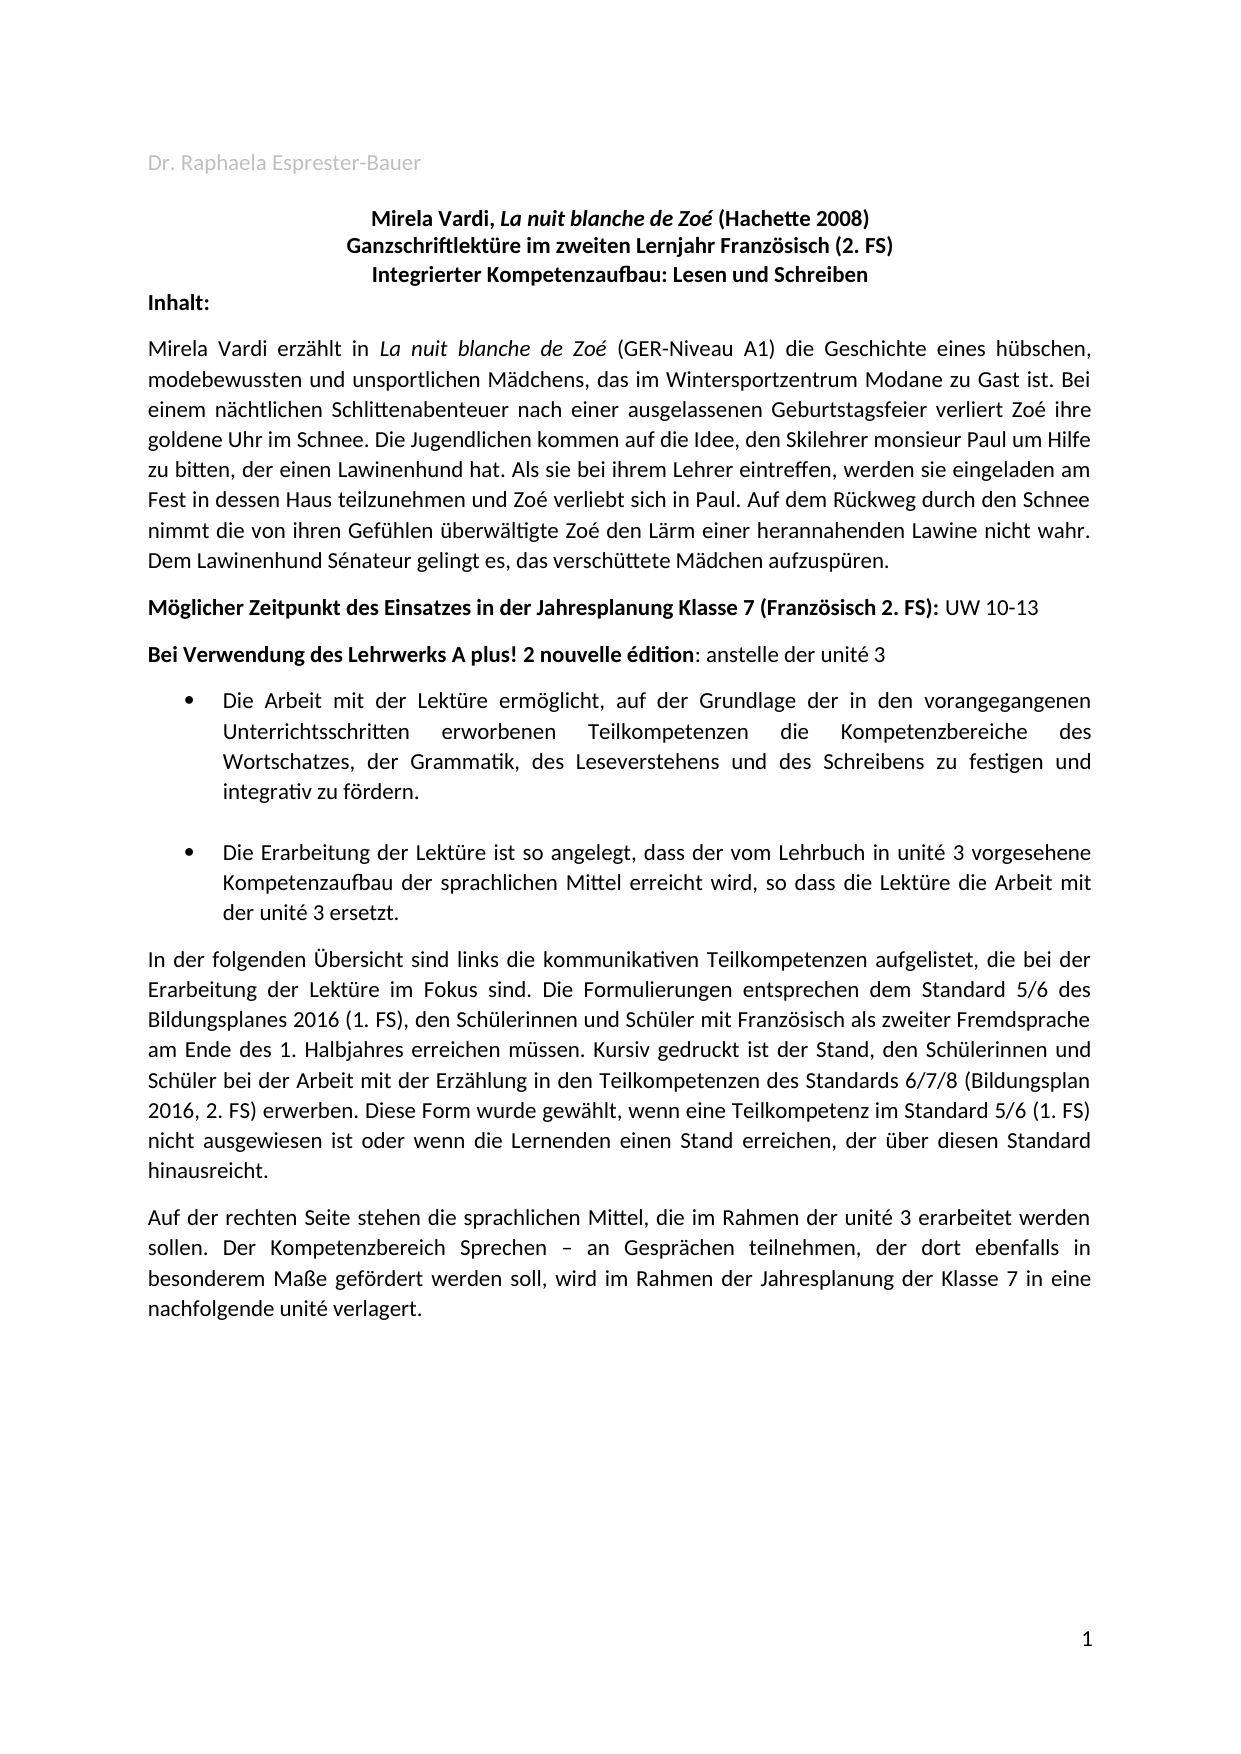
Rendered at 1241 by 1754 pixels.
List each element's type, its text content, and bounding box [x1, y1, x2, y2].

text Integrierter Kompetenzaufbau: Lesen und Schreiben [148, 260, 1093, 288]
text Auf der rechten Seite stehen die sprachlichen Mittel, die im Rahmen der unité 3 erarbeitet werden sollen. Der Kompetenzbereich Sprechen – an Gesprächen teilnehmen, der dort ebenfalls in besonderem Maße gefördert werden soll, wird im Rahmen der Jahresplanung der Klasse 7 in eine nachfolgende unité verlagert. [148, 1203, 1093, 1322]
text Ganzschriftlektüre im zweiten Lernjahr Französisch (2. FS) [148, 232, 1093, 260]
text In der folgenden Übersicht sind links die kommunikativen Teilkompetenzen aufgelistet, die bei der Erarbeitung der Lektüre im Fokus sind. Die Formulierungen entsprechen dem Standard 5/6 des Bildungsplanes 2016 (1. FS), den Schülerinnen und Schüler mit Französisch als zweiter Fremdsprache am Ende des 1. Halbjahres erreichen müssen. Kursiv gedruckt ist der Stand, den Schülerinnen und Schüler bei der Arbeit mit der Erzählung in den Teilkompetenzen des Standards 6/7/8 (Bildungsplan 2016, 2. FS) erwerben. Diese Form wurde gewählt, wenn eine Teilkompetenz im Standard 5/6 (1. FS) nicht ausgewiesen ist oder wenn die Lernenden einen Stand erreichen, der über diesen Standard hinausreicht. [148, 945, 1093, 1184]
list Die Erarbeitung der Lektüre ist so angelegt, dass der vom Lehrbuch in unité 3 vorgesehene Kompetenzaufbau der sprachlichen Mittel erreicht wird, so dass die Lektüre die Arbeit mit der unité 3 ersetzt. [185, 838, 1093, 926]
text Mirela Vardi, La nuit blanche de Zoé (Hachette 2008) [148, 204, 1093, 232]
text Dr. Raphaela Esprester-Bauer [148, 148, 1093, 176]
text Inhalt: [148, 288, 1093, 316]
list Die Arbeit mit der Lektüre ermöglicht, auf der Grundlage der in den vorangegangenen Unterrichtsschritten erworbenen Teilkompetenzen die Kompetenzbereiche des Wortschatzes, der Grammatik, des Leseverstehens und des Schreibens zu festigen und integrativ zu fördern. [185, 687, 1093, 805]
text Möglicher Zeitpunkt des Einsatzes in der Jahresplanung Klasse 7 (Französisch 2. FS): UW 10-13 [148, 593, 1093, 621]
text Mirela Vardi erzählt in La nuit blanche de Zoé (GER-Niveau A1) die Geschichte eines hübschen, modebewussten und unsportlichen Mädchens, das im Wintersportzentrum Modane zu Gast ist. Bei einem nächtlichen Schlittenabenteuer nach einer ausgelassenen Geburtstagsfeier verliert Zoé ihre goldene Uhr im Schnee. Die Jugendlichen kommen auf die Idee, den Skilehrer monsieur Paul um Hilfe zu bitten, der einen Lawinenhund hat. Als sie bei ihrem Lehrer eintreffen, werden sie eingeladen am Fest in dessen Haus teilzunehmen und Zoé verliebt sich in Paul. Auf dem Rückweg durch den Schnee nimmt die von ihren Gefühlen überwältigte Zoé den Lärm einer herannahenden Lawine nicht wahr. Dem Lawinenhund Sénateur gelingt es, das verschüttete Mädchen aufzuspüren. [148, 334, 1093, 574]
text Bei Verwendung des Lehrwerks A plus! 2 nouvelle édition: anstelle der unité 3 [148, 640, 1093, 668]
